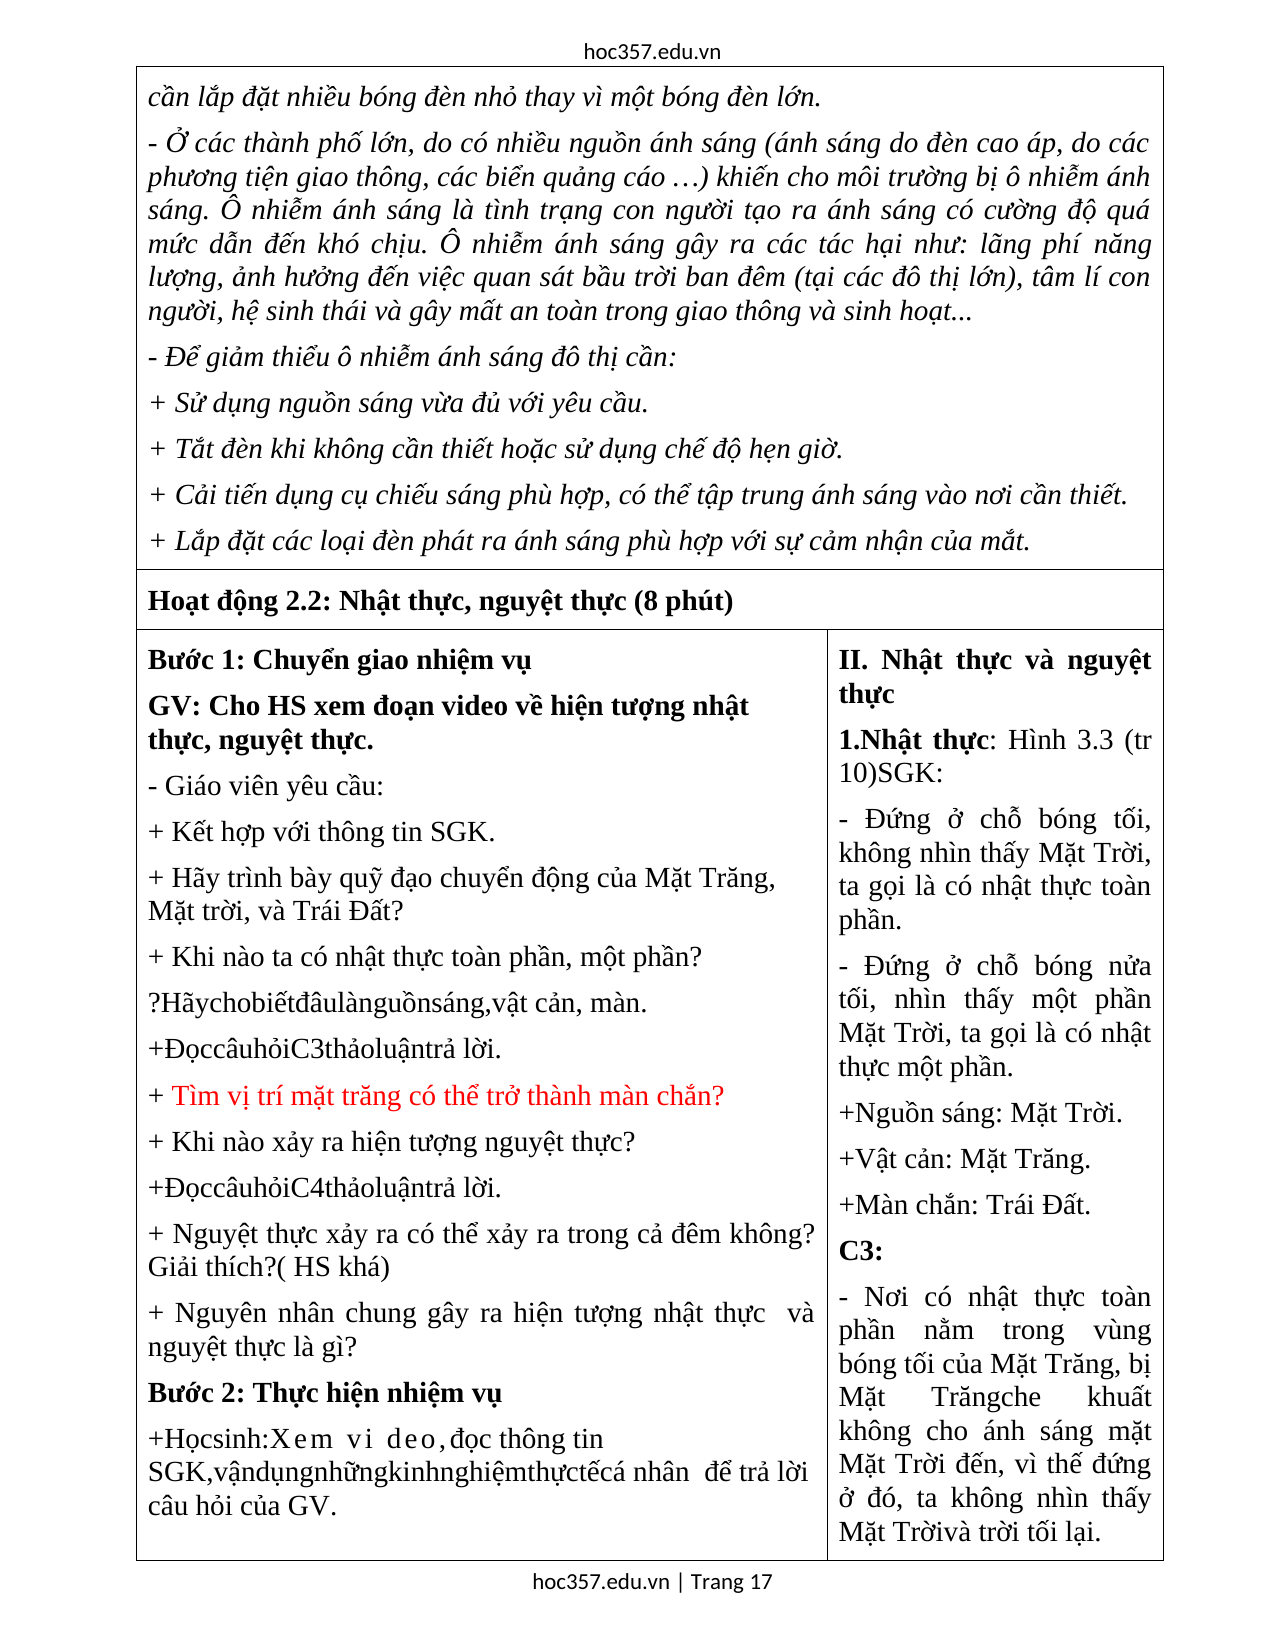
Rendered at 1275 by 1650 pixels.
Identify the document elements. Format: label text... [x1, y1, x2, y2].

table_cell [137, 67, 1163, 569]
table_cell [828, 630, 1163, 1560]
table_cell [137, 630, 827, 1560]
table_cell Hoạt động 2.2: Nhật thực, nguyệt thực (8 phút) [137, 570, 1163, 629]
